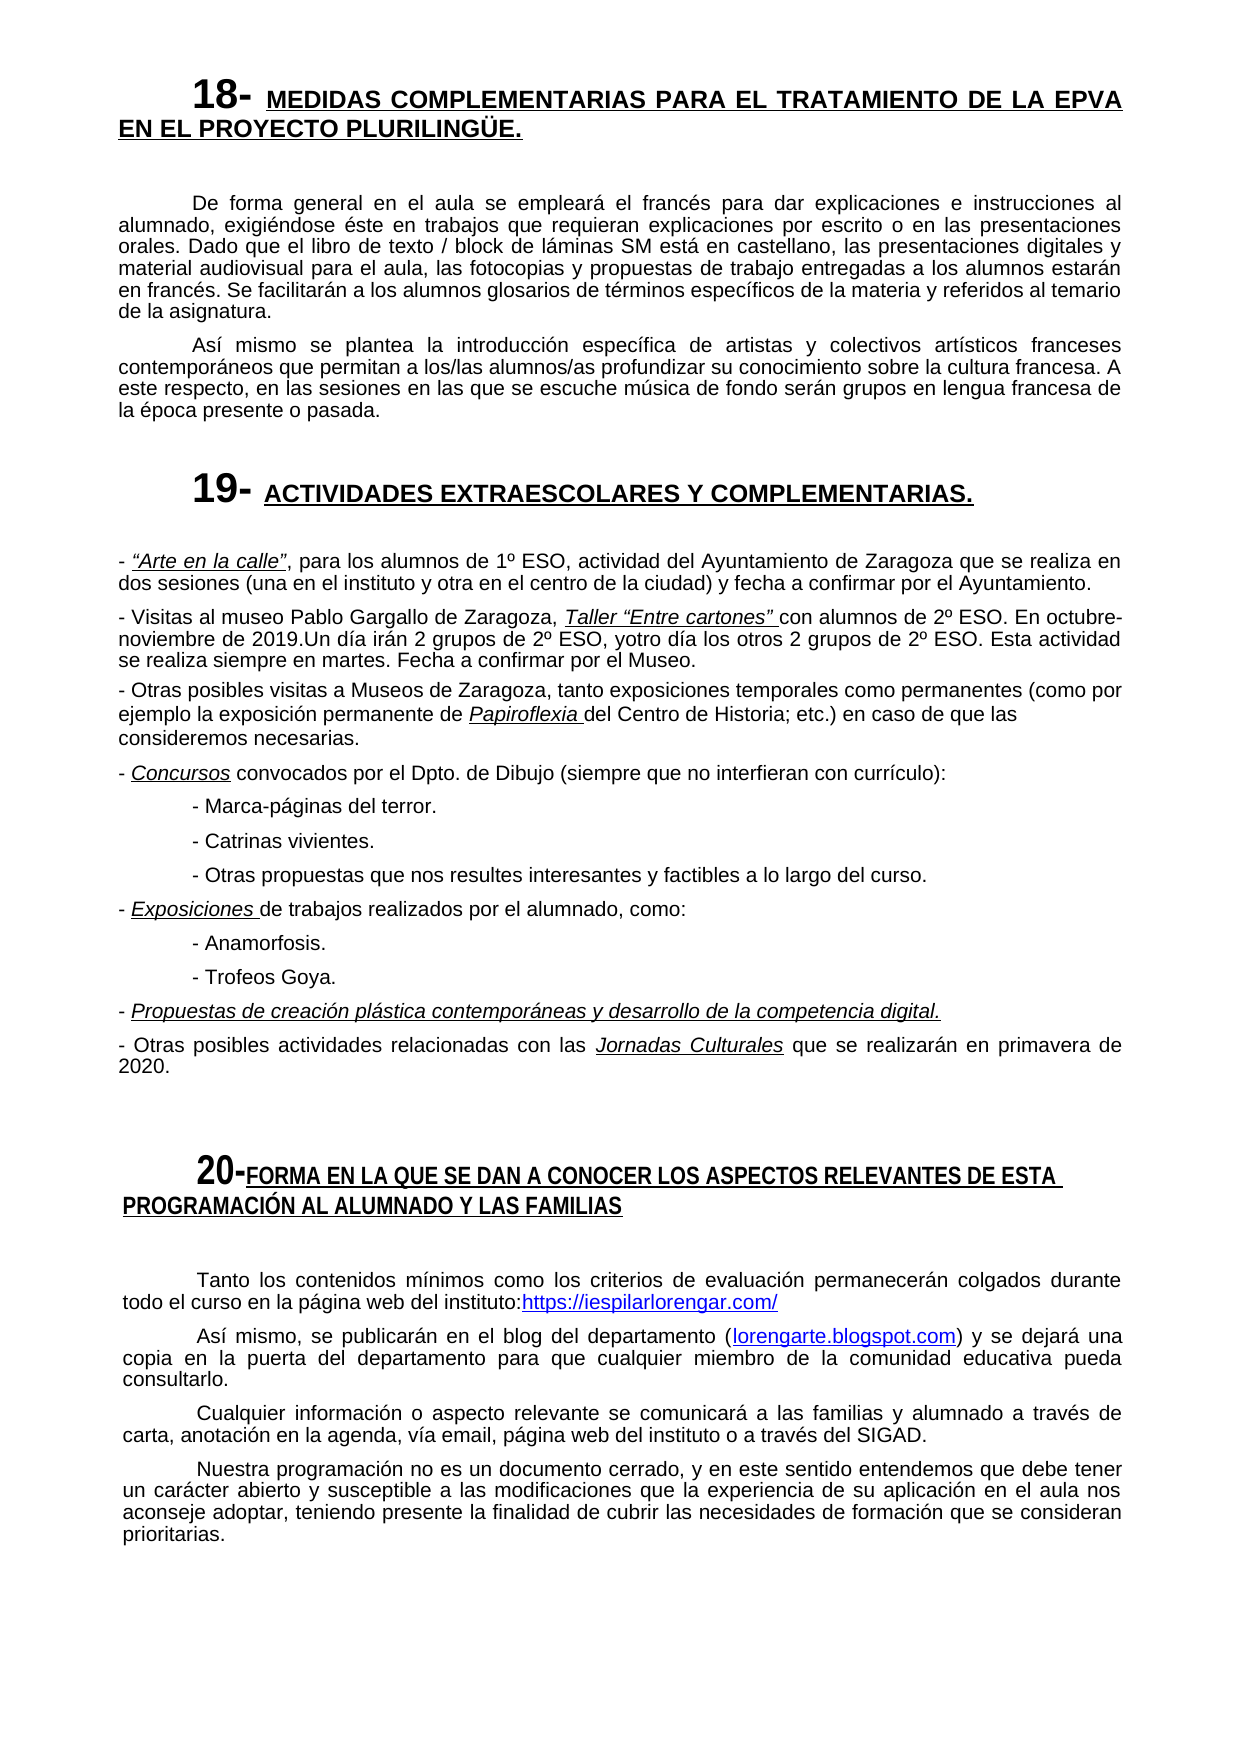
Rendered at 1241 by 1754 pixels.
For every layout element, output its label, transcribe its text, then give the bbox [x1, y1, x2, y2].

text - Otras propuestas que nos resultes interesantes y factibles a lo largo del curso. [118, 865, 1123, 886]
text De forma general en el aula se empleará el francés para dar explicaciones e instrucciones al alumnado, exigiéndose éste en trabajos que requieran explicaciones por escrito o en las presentaciones orales. Dado que el libro de texto / block de láminas SM está en castellano, las presentaciones digitales y material audiovisual para el aula, las fotocopias y propuestas de trabajo entregadas a los alumnos estarán en francés. Se facilitarán a los alumnos glosarios de términos específicos de la materia y referidos al temario de la asignatura. [118, 194, 1123, 323]
text - Exposiciones de trabajos realizados por el alumnado, como: [118, 899, 1123, 921]
text - Catrinas vivientes. [118, 831, 1123, 852]
text 18- MEDIDAS COMPLEMENTARIAS PARA EL TRATAMIENTO DE LA EPVA EN EL PROYECTO PLURILINGÜE. [118, 74, 1123, 143]
text - Trofeos Goya. [118, 967, 1123, 989]
text - Anamorfosis. [118, 933, 1123, 954]
text - “Arte en la calle”, para los alumnos de 1º ESO, actividad del Ayuntamiento de Zaragoza que se realiza en dos sesiones (una en el instituto y otra en el centro de la ciudad) y fecha a confirmar por el Ayuntamiento. [118, 552, 1123, 595]
text Nuestra programación no es un documento cerrado, y en este sentido entendemos que debe tener un carácter abierto y susceptible a las modificaciones que la experiencia de su aplicación en el aula nos aconseje adoptar, teniendo presente la finalidad de cubrir las necesidades de formación que se consideran prioritarias. [122, 1459, 1123, 1545]
text - Marca-páginas del terror. [118, 797, 1123, 818]
text Tanto los contenidos mínimos como los criterios de evaluación permanecerán colgados durante todo el curso en la página web del instituto:https://iespilarlorengar.com/ [122, 1271, 1123, 1314]
text - Otras posibles visitas a Museos de Zaragoza, tanto exposiciones temporales como permanentes (como por ejemplo la exposición permanente de Papiroflexia del Centro de Historia; etc.) en caso de que las consideremos necesarias. [118, 678, 1123, 750]
text Así mismo se plantea la introducción específica de artistas y colectivos artísticos franceses contemporáneos que permitan a los/las alumnos/as profundizar su conocimiento sobre la cultura francesa. A este respecto, en las sesiones en las que se escuche música de fondo serán grupos en lengua francesa de la época presente o pasada. [118, 336, 1123, 422]
text - Visitas al museo Pablo Gargallo de Zaragoza, Taller “Entre cartones” con alumnos de 2º ESO. En octubre-noviembre de 2019.Un día irán 2 grupos de 2º ESO, yotro día los otros 2 grupos de 2º ESO. Esta actividad se realiza siempre en martes. Fecha a confirmar por el Museo. [118, 607, 1123, 672]
text 20-FORMA EN LA QUE SE DAN A CONOCER LOS ASPECTOS RELEVANTES DE ESTA PROGRAMACIÓN AL ALUMNADO Y LAS FAMILIAS [122, 1150, 1123, 1219]
text Cualquier información o aspecto relevante se comunicará a las familias y alumnado a través de carta, anotación en la agenda, vía email, página web del instituto o a través del SIGAD. [122, 1403, 1123, 1447]
text - Concursos convocados por el Dpto. de Dibujo (siempre que no interfieran con currículo): [118, 763, 1123, 784]
text - Otras posibles actividades relacionadas con las Jornadas Culturales que se realizarán en primavera de 2020. [118, 1035, 1123, 1078]
text Así mismo, se publicarán en el blog del departamento (lorengarte.blogspot.com) y se dejará una copia en la puerta del departamento para que cualquier miembro de la comunidad educativa pueda consultarlo. [122, 1326, 1123, 1391]
text - Propuestas de creación plástica contemporáneas y desarrollo de la competencia digital. [118, 1001, 1123, 1023]
text 19- ACTIVIDADES EXTRAESCOLARES Y COMPLEMENTARIAS. [118, 468, 1123, 511]
